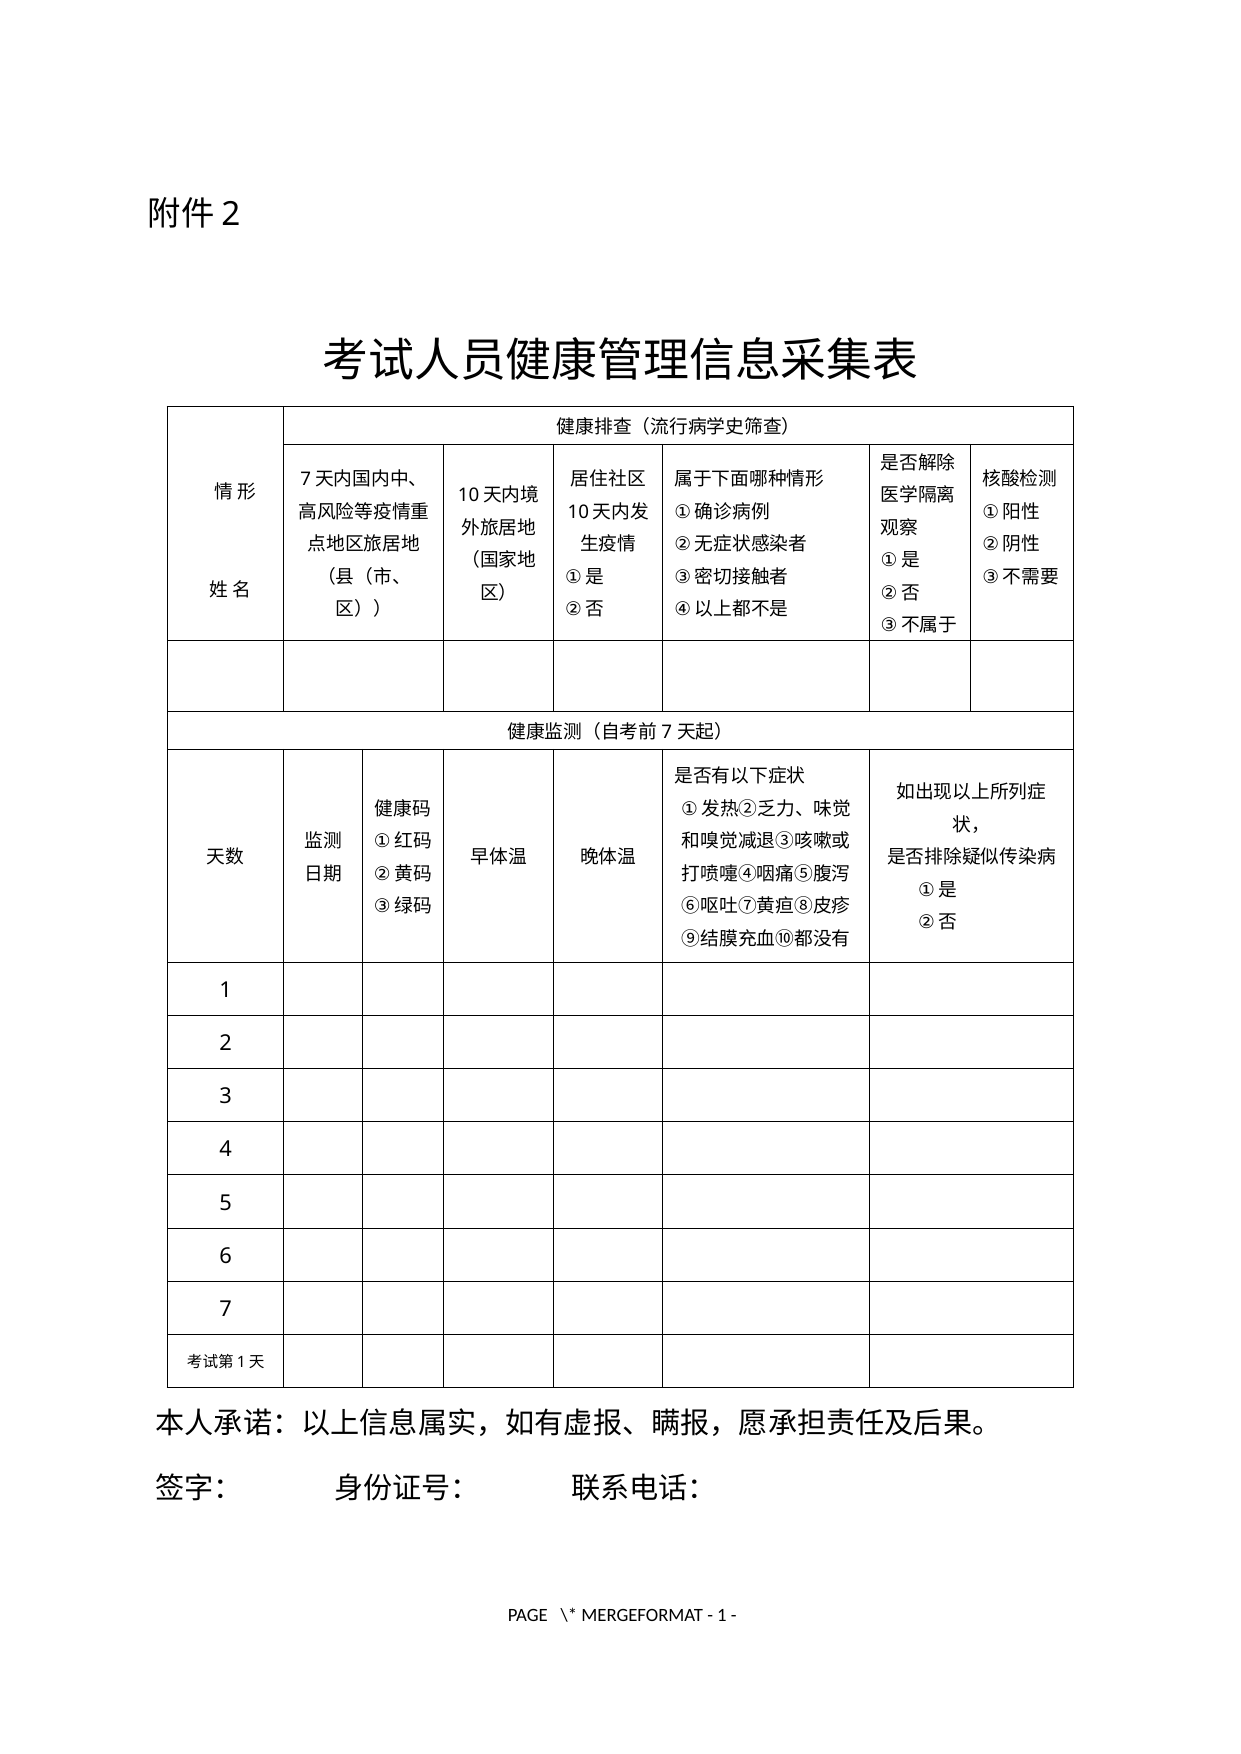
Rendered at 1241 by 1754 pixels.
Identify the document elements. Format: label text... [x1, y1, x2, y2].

table_cell 1 [168, 963, 283, 1015]
table_cell [444, 963, 553, 1015]
table_cell 10天内境外旅居地（国家地区） [444, 445, 553, 640]
text 本人承诺：以上信息属实，如有虚报、瞒报，愿承担责任及后果。 [148, 1388, 1092, 1453]
table_cell [663, 641, 869, 711]
table_cell [284, 1016, 362, 1068]
table_cell 居住社区10天内发生疫情 ①是 ②否 [554, 445, 662, 640]
table_cell [284, 1229, 362, 1281]
table_header 健康排查（流行病学史筛查） [284, 407, 1073, 444]
table_cell [444, 1229, 553, 1281]
table_cell 天数 [168, 750, 283, 962]
table_cell [363, 963, 443, 1015]
table_cell [870, 1069, 1073, 1121]
table_cell [554, 1069, 662, 1121]
table_cell 如出现以上所列症状， 是否排除疑似传染病 ①是 ②否 [870, 750, 1073, 962]
table_cell [444, 641, 553, 711]
table_cell [554, 641, 662, 711]
table_cell [284, 1175, 362, 1227]
table_cell [663, 1282, 869, 1334]
table_cell [554, 1282, 662, 1334]
table_cell [554, 1229, 662, 1281]
table_cell 是否解除医学隔离观察 ①是 ②否 ③不属于 [870, 445, 970, 640]
table_cell [870, 1335, 1073, 1387]
table_cell [663, 1122, 869, 1174]
table_cell [870, 1122, 1073, 1174]
table_cell [663, 963, 869, 1015]
table_cell [444, 1016, 553, 1068]
table_cell [554, 1335, 662, 1387]
table_cell [870, 1175, 1073, 1227]
table_cell 监测 日期 [284, 750, 362, 962]
table_cell [554, 1175, 662, 1227]
table_cell 考试第1天 [168, 1335, 283, 1387]
table_cell [284, 641, 443, 711]
table_cell [663, 1069, 869, 1121]
table_cell [663, 1016, 869, 1068]
table_cell [870, 963, 1073, 1015]
table_cell 属于下面哪种情形 ①确诊病例 ②无症状感染者 ③密切接触者 ④以上都不是 [663, 445, 869, 640]
text 签字： 身份证号： 联系电话： [148, 1453, 1092, 1518]
table_cell [554, 963, 662, 1015]
table_cell [284, 1282, 362, 1334]
table_cell [444, 1282, 553, 1334]
table_cell [168, 641, 283, 711]
table_cell [444, 1335, 553, 1387]
table_cell 2 [168, 1016, 283, 1068]
table_cell [663, 1175, 869, 1227]
table_cell 7天内国内中、高风险等疫情重点地区旅居地（县（市、区）） [284, 445, 443, 640]
table_cell [444, 1069, 553, 1121]
table_cell [363, 1016, 443, 1068]
table_cell [870, 1229, 1073, 1281]
table_cell 6 [168, 1229, 283, 1281]
table_header 情 形 姓 名 [168, 407, 283, 640]
table_cell [363, 1335, 443, 1387]
table_cell 健康码 ①红码 ②黄码 ③绿码 [363, 750, 443, 962]
table_cell 晚体温 [554, 750, 662, 962]
table_cell [284, 963, 362, 1015]
text 附件2 [148, 178, 1092, 243]
table_cell [663, 1335, 869, 1387]
table_cell 是否有以下症状 ①发热②乏力、味觉和嗅觉减退③咳嗽或打喷嚏④咽痛⑤腹泻⑥呕吐⑦黄疸⑧皮疹⑨结膜充血⑩都没有 [663, 750, 869, 962]
table_cell [284, 1335, 362, 1387]
table_cell [444, 1175, 553, 1227]
table_cell [870, 1282, 1073, 1334]
table_cell 3 [168, 1069, 283, 1121]
table_cell 健康监测（自考前 7 天起） [168, 712, 1073, 749]
table_cell 核酸检测 ①阳性 ②阴性 ③不需要 [971, 445, 1073, 640]
table_cell [870, 641, 970, 711]
table_cell [971, 641, 1073, 711]
table_cell [554, 1016, 662, 1068]
table_cell 7 [168, 1282, 283, 1334]
table_cell [284, 1069, 362, 1121]
table_cell [363, 1069, 443, 1121]
table_cell 早体温 [444, 750, 553, 962]
table_cell [663, 1229, 869, 1281]
table_cell [363, 1122, 443, 1174]
table_cell [284, 1122, 362, 1174]
table_cell [363, 1229, 443, 1281]
table_cell 4 [168, 1122, 283, 1174]
table_cell [444, 1122, 553, 1174]
table_cell [554, 1122, 662, 1174]
table_cell 5 [168, 1175, 283, 1227]
text 考试人员健康管理信息采集表 [148, 308, 1092, 406]
table_cell [363, 1282, 443, 1334]
table_cell [363, 1175, 443, 1227]
table_cell [870, 1016, 1073, 1068]
